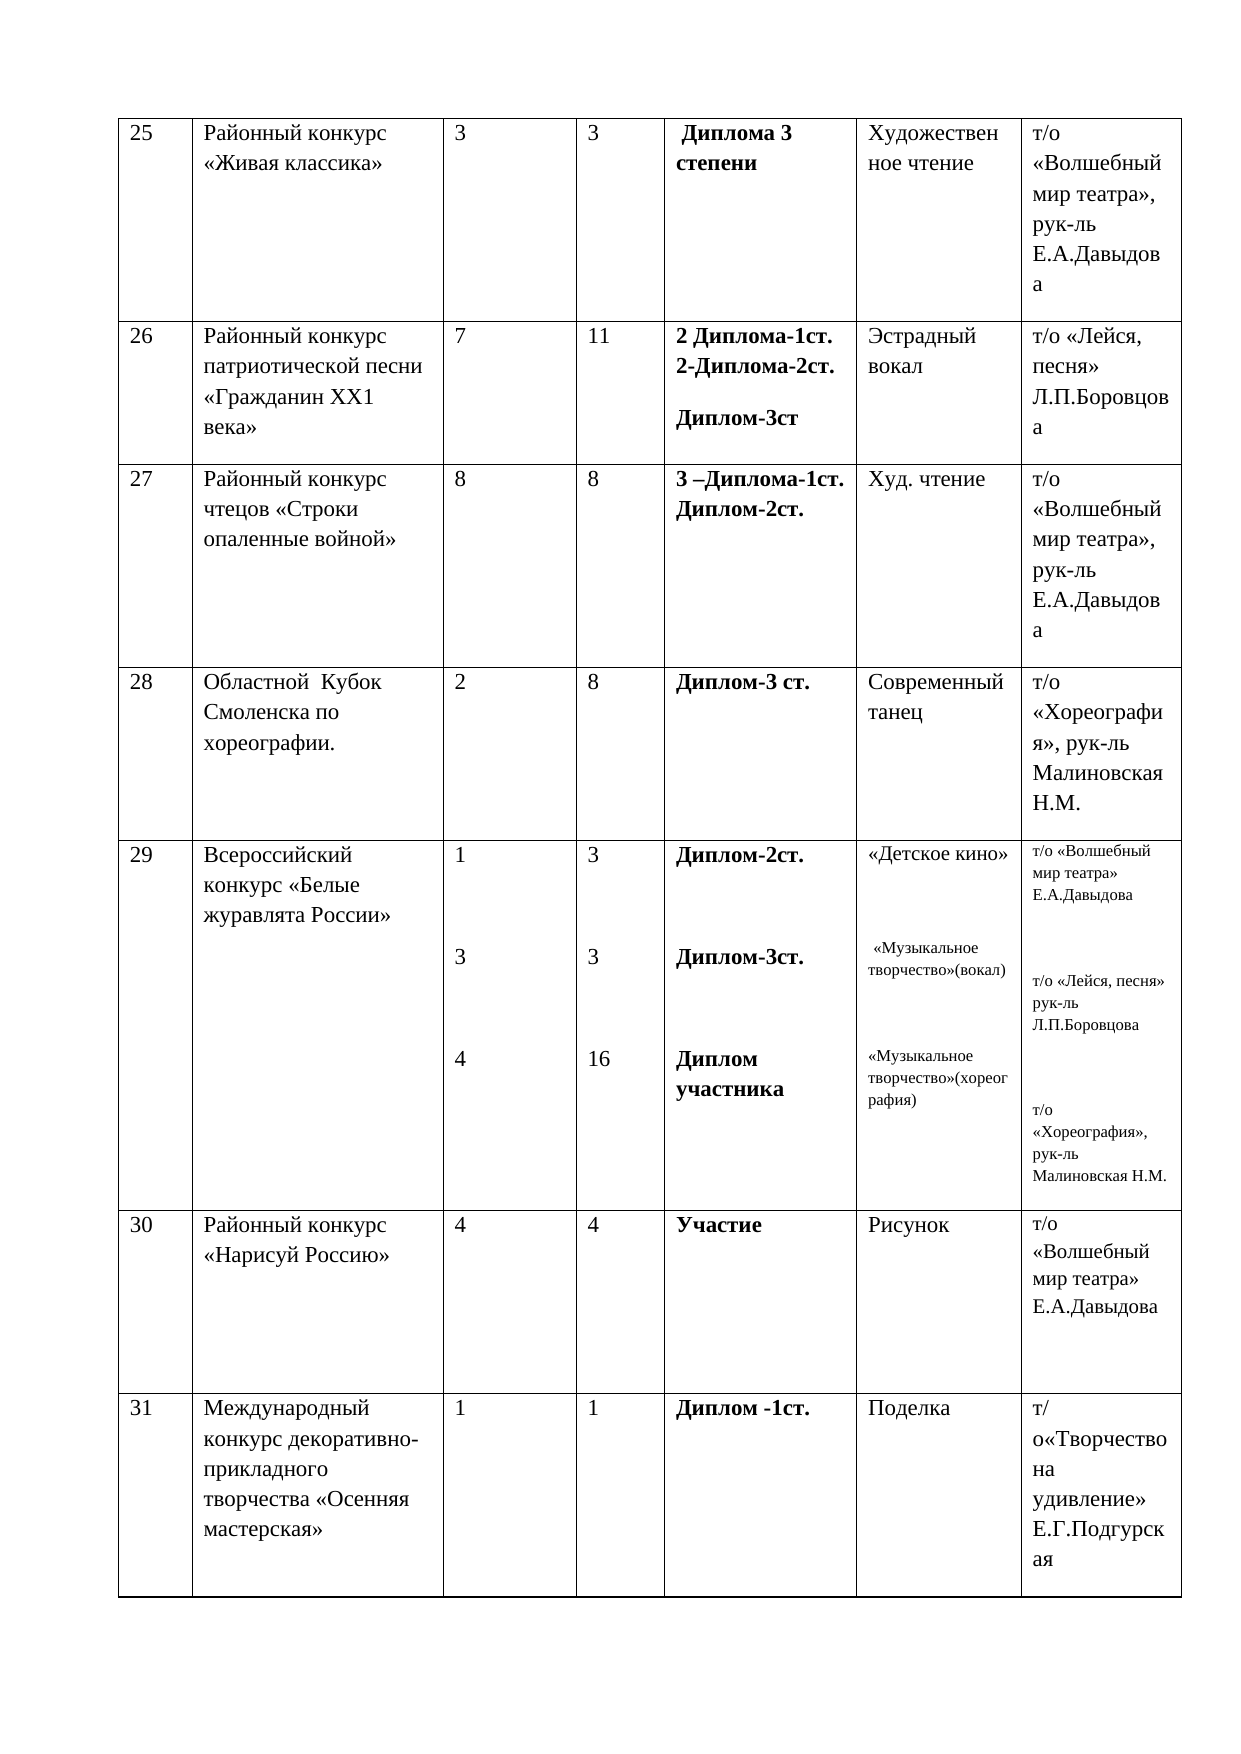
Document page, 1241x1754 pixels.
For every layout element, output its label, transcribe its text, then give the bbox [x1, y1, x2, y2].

table_cell 30 [119, 1211, 192, 1393]
table_cell 3 [444, 119, 576, 321]
table_cell 29 [119, 841, 192, 1210]
table_cell Диплома 3 степени [665, 119, 856, 321]
table_cell 3 3 16 [577, 841, 664, 1210]
table_cell 27 [119, 465, 192, 667]
table_cell Эстрадный вокал [857, 322, 1021, 464]
table_cell 8 [577, 668, 664, 840]
table_cell Рисунок [857, 1211, 1021, 1393]
table_cell «Детское кино» «Музыкальное творчество»(вокал) «Музыкальное творчество»(хореография) [857, 841, 1021, 1210]
table_cell 7 [444, 322, 576, 464]
table_cell т/о«Творчество на удивление» Е.Г.Подгурская [1022, 1394, 1181, 1596]
table_cell 4 [577, 1211, 664, 1393]
table_cell Художественное чтение [857, 119, 1021, 321]
table_cell Диплом -1ст. [665, 1394, 856, 1596]
table_cell 3 –Диплома-1ст. Диплом-2ст. [665, 465, 856, 667]
table_cell Диплом-2ст. Диплом-3ст. Диплом участника [665, 841, 856, 1210]
table_cell т/о «Волшебный мир театра» Е.А.Давыдова т/о «Лейся, песня» рук-ль Л.П.Боровцова т/о «Хореография», рук-ль Малиновская Н.М. [1022, 841, 1181, 1210]
table_cell 28 [119, 668, 192, 840]
table_cell Всероссийский конкурс «Белые журавлята России» [193, 841, 443, 1210]
table_cell 1 [577, 1394, 664, 1596]
table_cell 1 3 4 [444, 841, 576, 1210]
table_cell Участие [665, 1211, 856, 1393]
table_cell т/о «Волшебный мир театра» Е.А.Давыдова [1022, 1211, 1181, 1393]
table_cell 4 [444, 1211, 576, 1393]
table_cell 2 Диплома-1ст. 2-Диплома-2ст. Диплом-3ст [665, 322, 856, 464]
table_cell Районный конкурс чтецов «Строки опаленные войной» [193, 465, 443, 667]
table_cell т/о «Лейся, песня» Л.П.Боровцова [1022, 322, 1181, 464]
table_cell Международный конкурс декоративно-прикладного творчества «Осенняя мастерская» [193, 1394, 443, 1596]
table_cell Современный танец [857, 668, 1021, 840]
table_cell Районный конкурс «Нарисуй Россию» [193, 1211, 443, 1393]
table_cell Поделка [857, 1394, 1021, 1596]
table_cell 8 [577, 465, 664, 667]
table_cell Районный конкурс «Живая классика» [193, 119, 443, 321]
table_cell 1 [444, 1394, 576, 1596]
table_cell 2 [444, 668, 576, 840]
table_cell т/о «Волшебный мир театра», рук-ль Е.А.Давыдова [1022, 119, 1181, 321]
table_cell 11 [577, 322, 664, 464]
table_cell 8 [444, 465, 576, 667]
table_cell 26 [119, 322, 192, 464]
table_cell Областной Кубок Смоленска по хореографии. [193, 668, 443, 840]
table_cell 25 [119, 119, 192, 321]
table_cell 3 [577, 119, 664, 321]
table_cell 31 [119, 1394, 192, 1596]
table_cell т/о «Волшебный мир театра», рук-ль Е.А.Давыдова [1022, 465, 1181, 667]
table_cell Диплом-3 ст. [665, 668, 856, 840]
table_cell т/о «Хореография», рук-ль Малиновская Н.М. [1022, 668, 1181, 840]
table_cell Районный конкурс патриотической песни «Гражданин ХХ1 века» [193, 322, 443, 464]
table_cell Худ. чтение [857, 465, 1021, 667]
